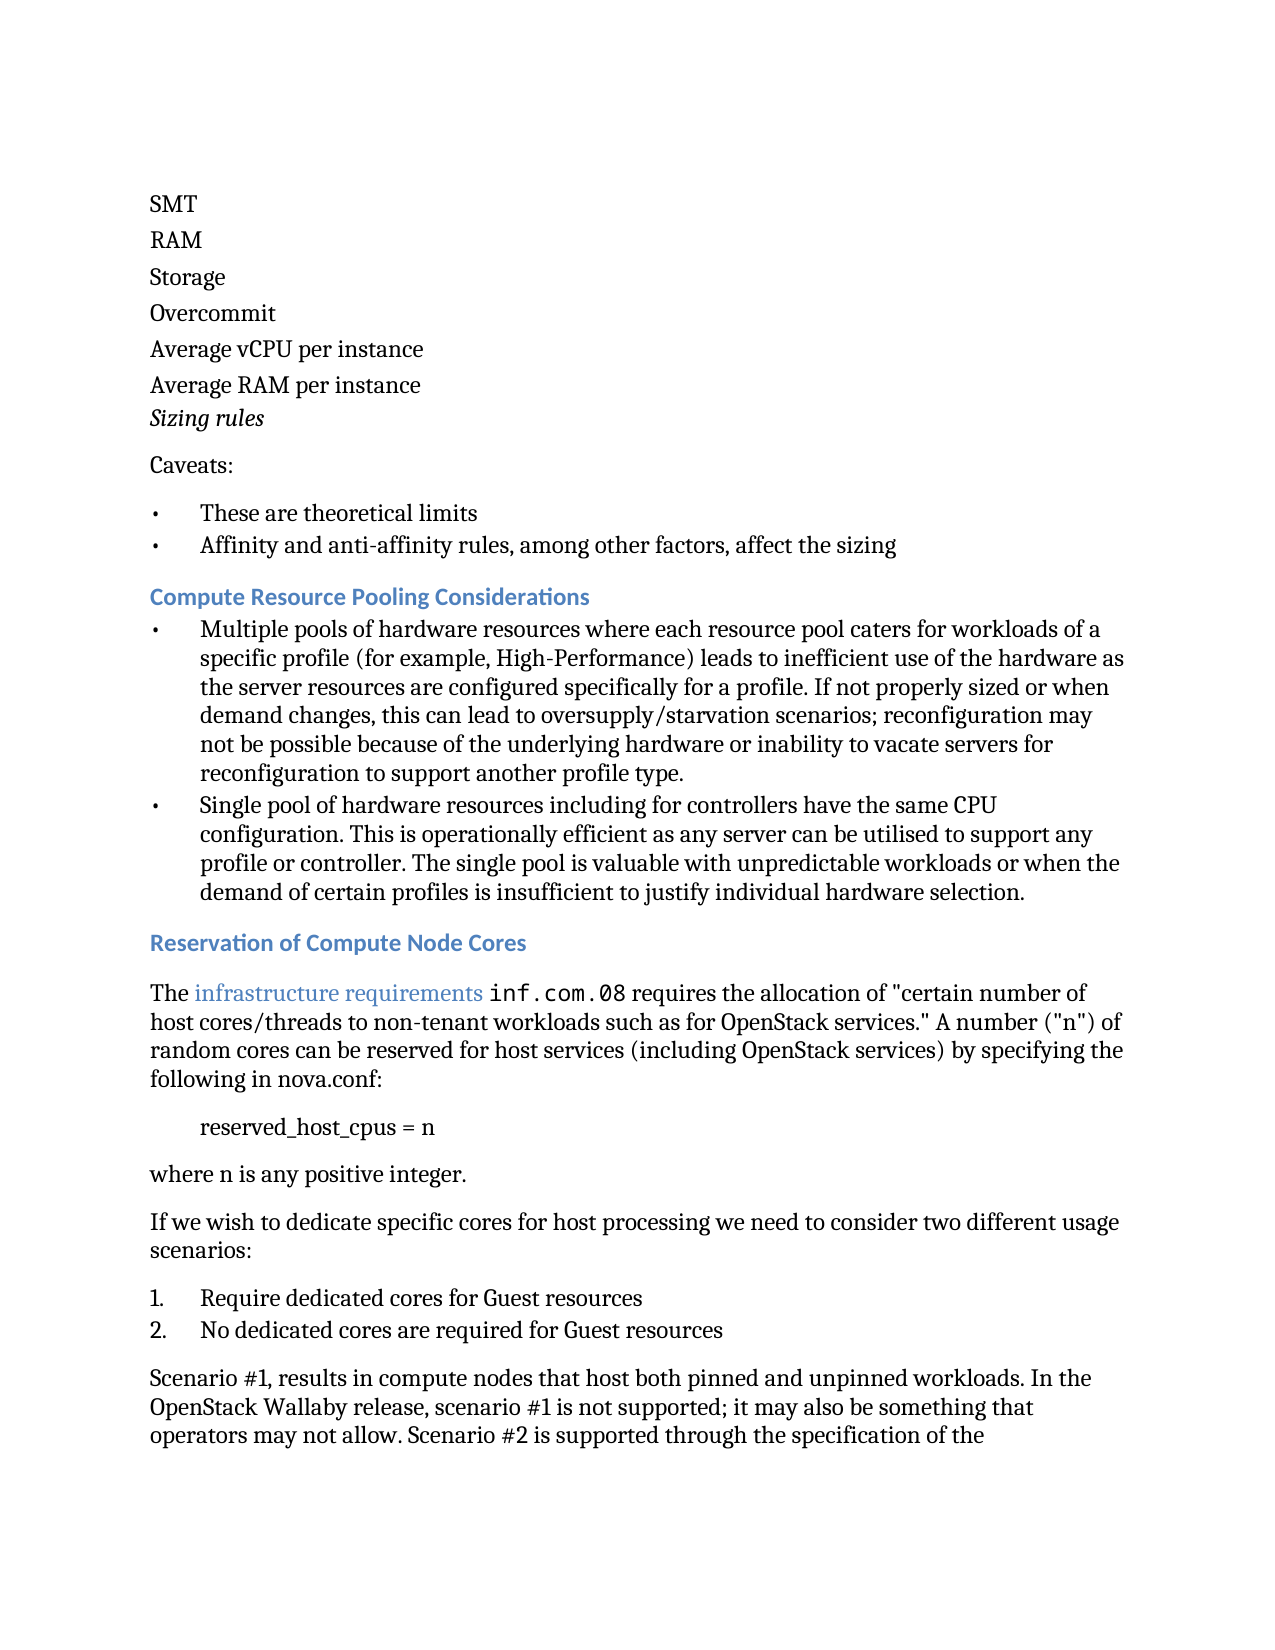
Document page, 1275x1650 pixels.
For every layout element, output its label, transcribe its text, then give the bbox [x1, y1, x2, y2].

text reserved_host_cpus = n [150, 1113, 1125, 1141]
text Caveats: [150, 451, 1125, 480]
list No dedicated cores are required for Guest resources [150, 1316, 1125, 1345]
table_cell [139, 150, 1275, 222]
text If we wish to dedicate specific cores for host processing we need to consider two different usage scenarios: [150, 1208, 1125, 1265]
subtitle Compute Resource Pooling Considerations [150, 581, 1125, 611]
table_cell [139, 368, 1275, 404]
list Affinity and anti-affinity rules, among other factors, affect the sizing [150, 531, 1125, 560]
subtitle Reservation of Compute Node Cores [150, 927, 1125, 958]
list These are theoretical limits [150, 499, 1125, 527]
list Require dedicated cores for Guest resources [150, 1284, 1125, 1313]
list Multiple pools of hardware resources where each resource pool caters for workloads of a specific profile (for example, High-Performance) leads to inefficient use of the hardware as the server resources are configured specifically for a profile. If not properly sized or when demand changes, this can lead to oversupply/starvation scenarios; reconfiguration may not be possible because of the underlying hardware or inability to vacate servers for reconfiguration to support another profile type. [150, 615, 1125, 788]
list Single pool of hardware resources including for controllers have the same CPU configuration. This is operationally efficient as any server can be utilised to support any profile or controller. The single pool is valuable with unpredictable workloads or when the demand of certain profiles is insufficient to justify individual hardware selection. [150, 791, 1125, 906]
text where n is any positive integer. [150, 1160, 1125, 1189]
text The infrastructure requirements inf.com.08 requires the allocation of "certain number of host cores/threads to non-tenant workloads such as for OpenStack services." A number ("n") of random cores can be reserved for host services (including OpenStack services) by specifying the following in nova.conf: [150, 976, 1125, 1094]
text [150, 1364, 1125, 1450]
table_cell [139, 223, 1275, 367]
text Sizing rules [150, 404, 1125, 432]
